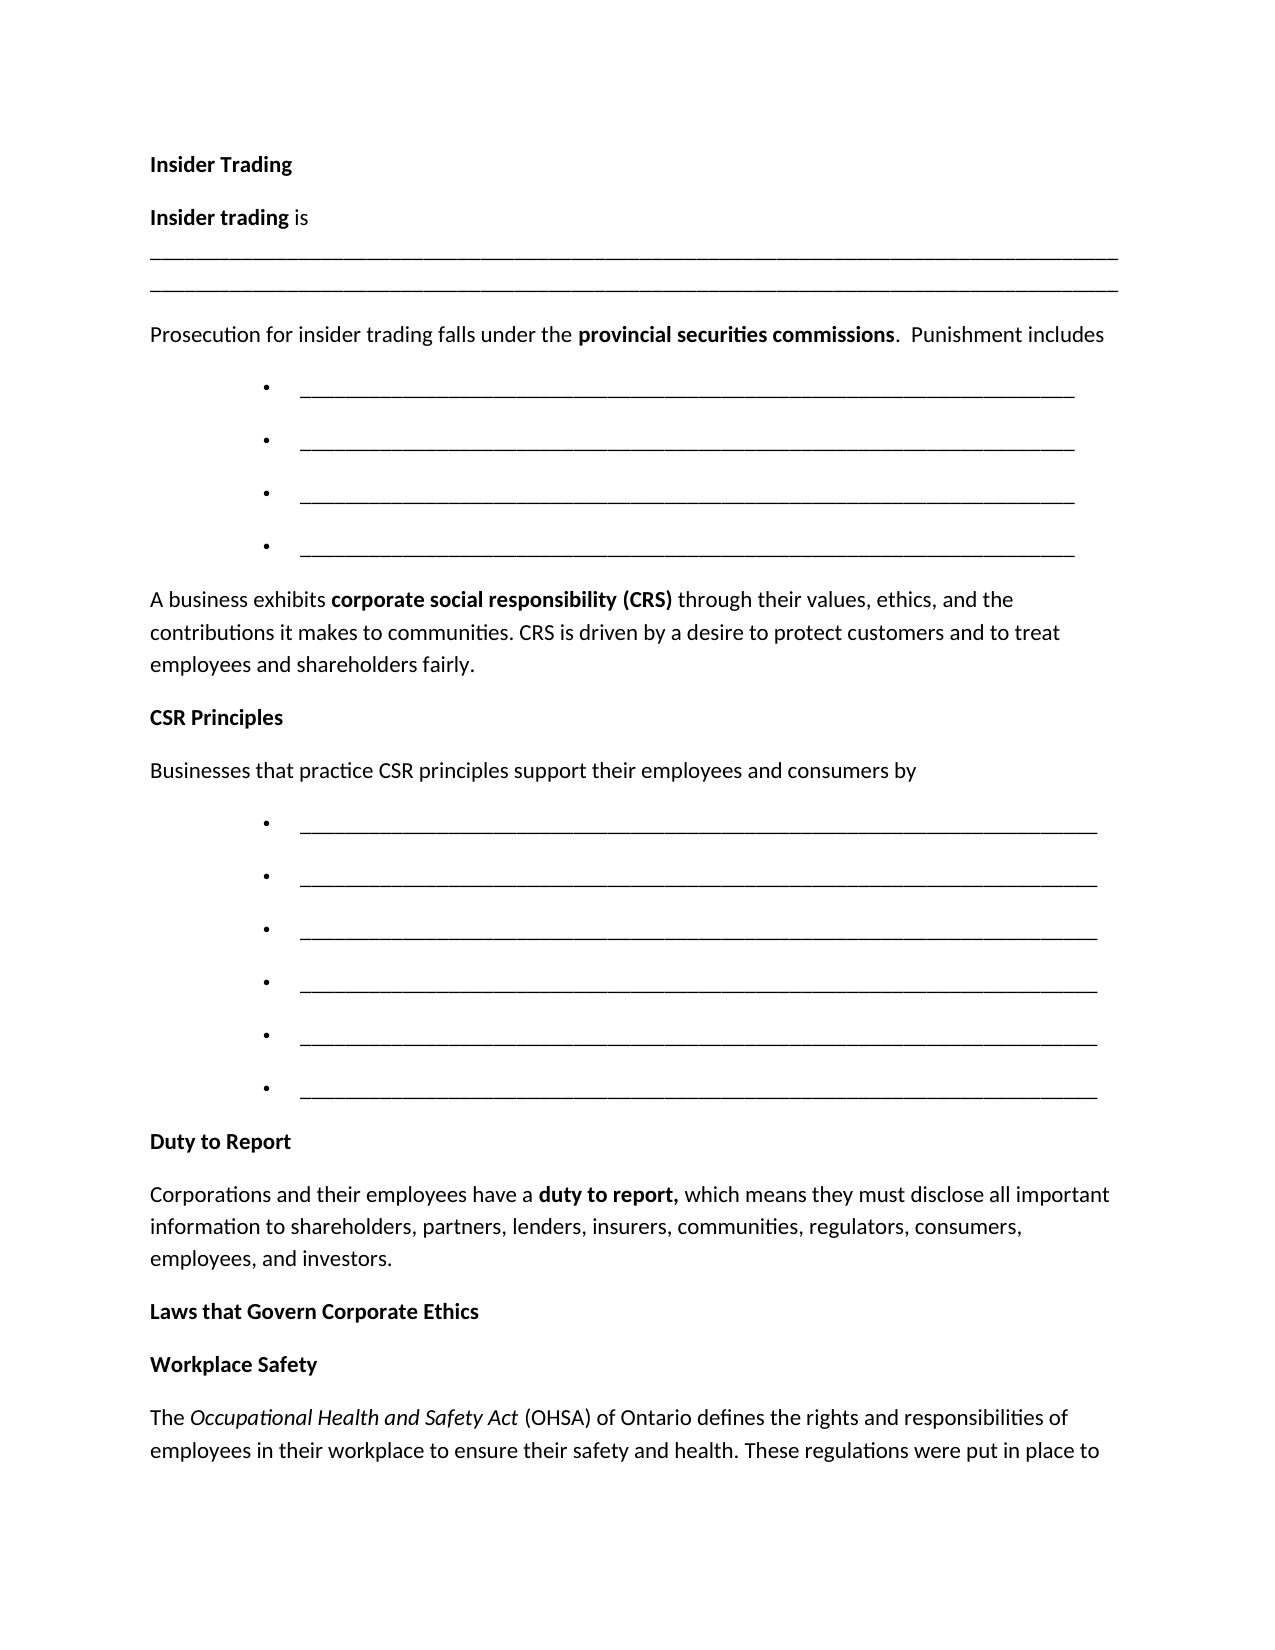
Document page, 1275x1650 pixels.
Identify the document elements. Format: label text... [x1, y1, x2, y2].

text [150, 1403, 1125, 1464]
list ____________________________________________________________________ [262, 373, 1125, 401]
list ____________________________________________________________________ [262, 479, 1125, 507]
list ______________________________________________________________________ [262, 862, 1125, 890]
text A business exhibits corporate social responsibility (CRS) through their values, ethics, and the contributions it makes to communities. CRS is driven by a desire to protect customers and to treat employees and shareholders fairly. [150, 586, 1125, 678]
text Businesses that practice CSR principles support their employees and consumers by [150, 756, 1125, 784]
list ______________________________________________________________________ [262, 1074, 1125, 1102]
list ______________________________________________________________________ [262, 809, 1125, 837]
list ______________________________________________________________________ [262, 915, 1125, 943]
list ____________________________________________________________________ [262, 532, 1125, 561]
text Insider Trading [150, 150, 1125, 178]
text Duty to Report [150, 1127, 1125, 1155]
list ______________________________________________________________________ [262, 968, 1125, 996]
text Workplace Safety [150, 1351, 1125, 1378]
text Laws that Govern Corporate Ethics [150, 1297, 1125, 1326]
text Corporations and their employees have a duty to report, which means they must disclose all important information to shareholders, partners, lenders, insurers, communities, regulators, consumers, employees, and investors. [150, 1180, 1125, 1272]
text Prosecution for insider trading falls under the provincial securities commissions. Punishment includes [150, 320, 1125, 348]
list ____________________________________________________________________ [262, 426, 1125, 454]
text Insider trading is __________________________________________________________________________________________________________________________________________________________________________ [150, 203, 1125, 295]
list ______________________________________________________________________ [262, 1021, 1125, 1049]
text CSR Principles [150, 703, 1125, 731]
